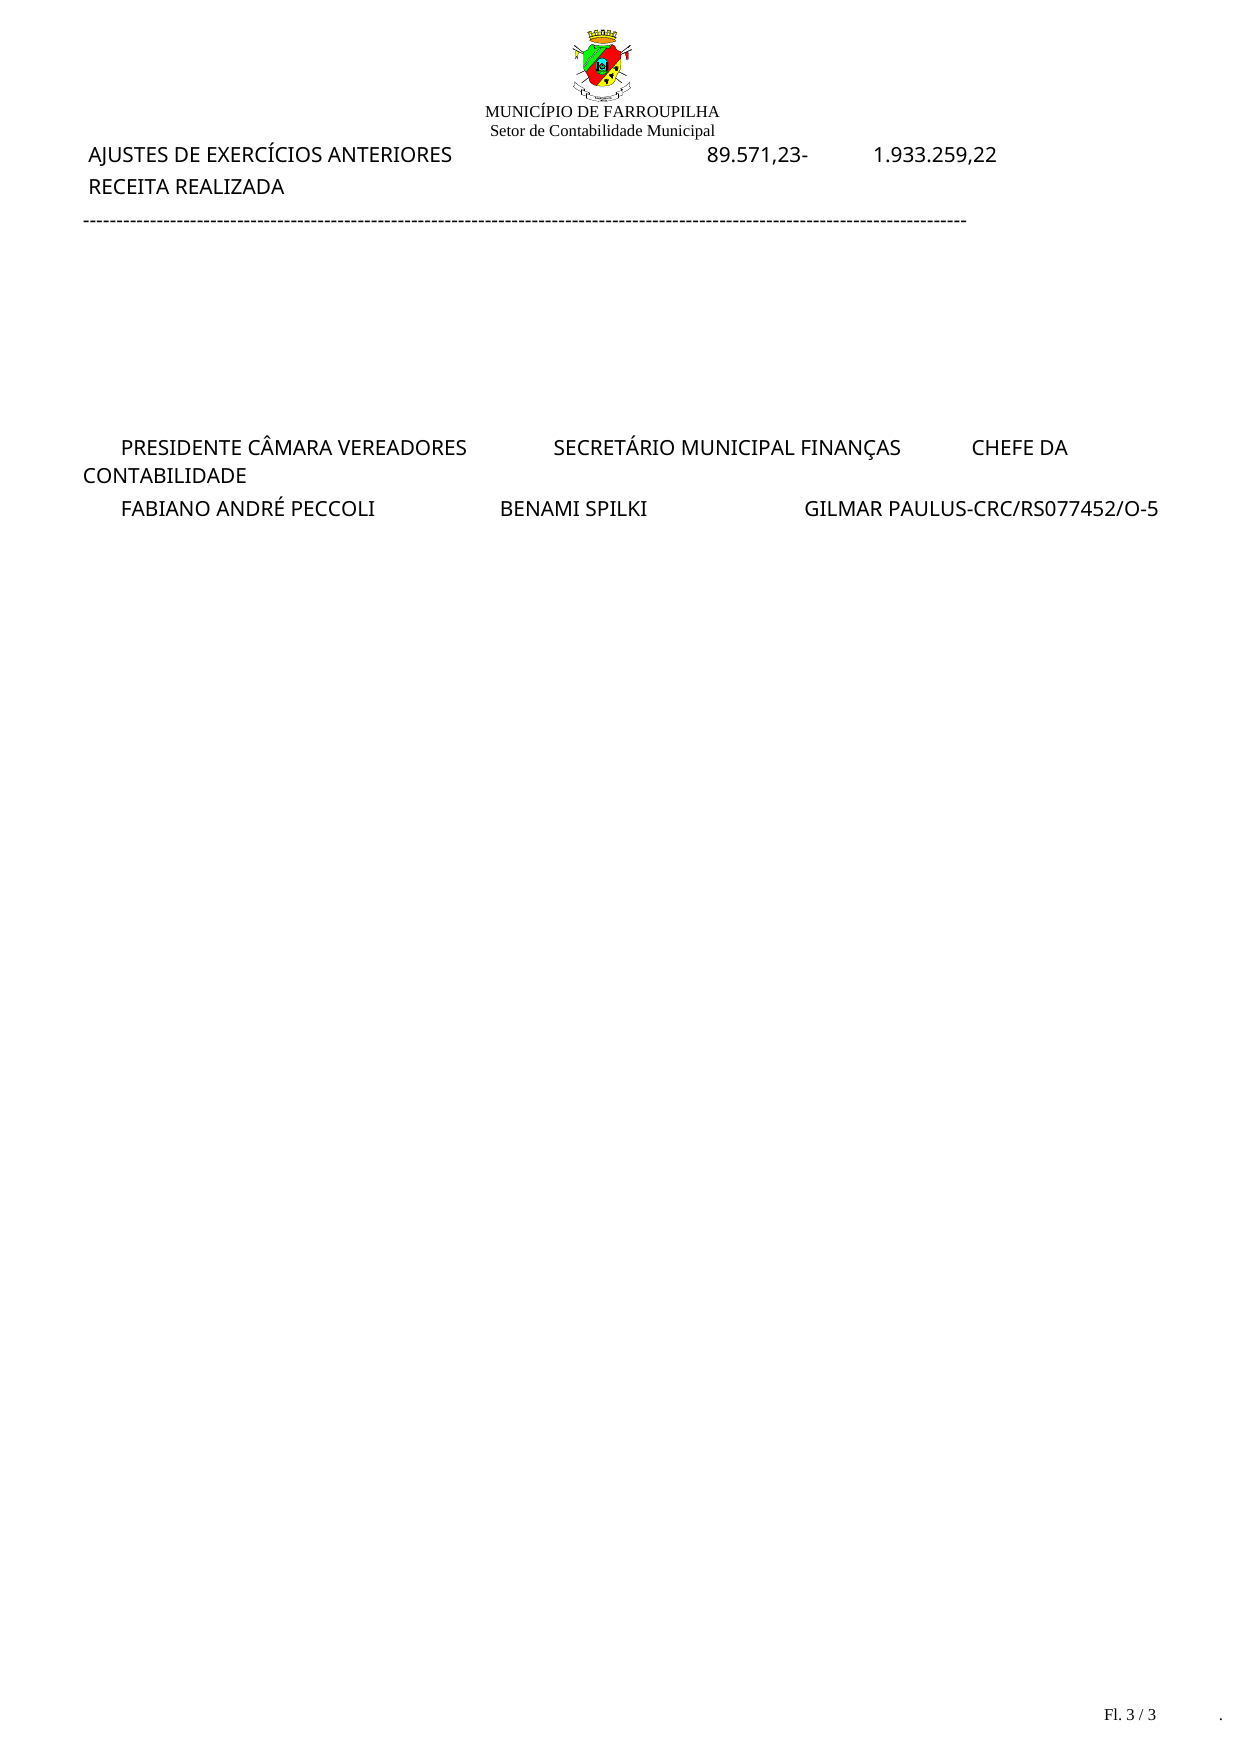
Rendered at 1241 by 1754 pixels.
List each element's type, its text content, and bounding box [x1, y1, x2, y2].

text AJUSTES DE EXERCÍCIOS ANTERIORES 89.571,23- 1.933.259,22 [83, 140, 1222, 168]
text FABIANO ANDRÉ PECCOLI BENAMI SPILKI GILMAR PAULUS-CRC/RS077452/O-5 [83, 494, 1222, 523]
text ------------------------------------------------------------------------------------------------------------------------------------ [83, 205, 1222, 233]
text RECEITA REALIZADA [83, 172, 1222, 201]
text PRESIDENTE CÂMARA VEREADORES SECRETÁRIO MUNICIPAL FINANÇAS CHEFE DA CONTABILIDADE [83, 433, 1222, 490]
